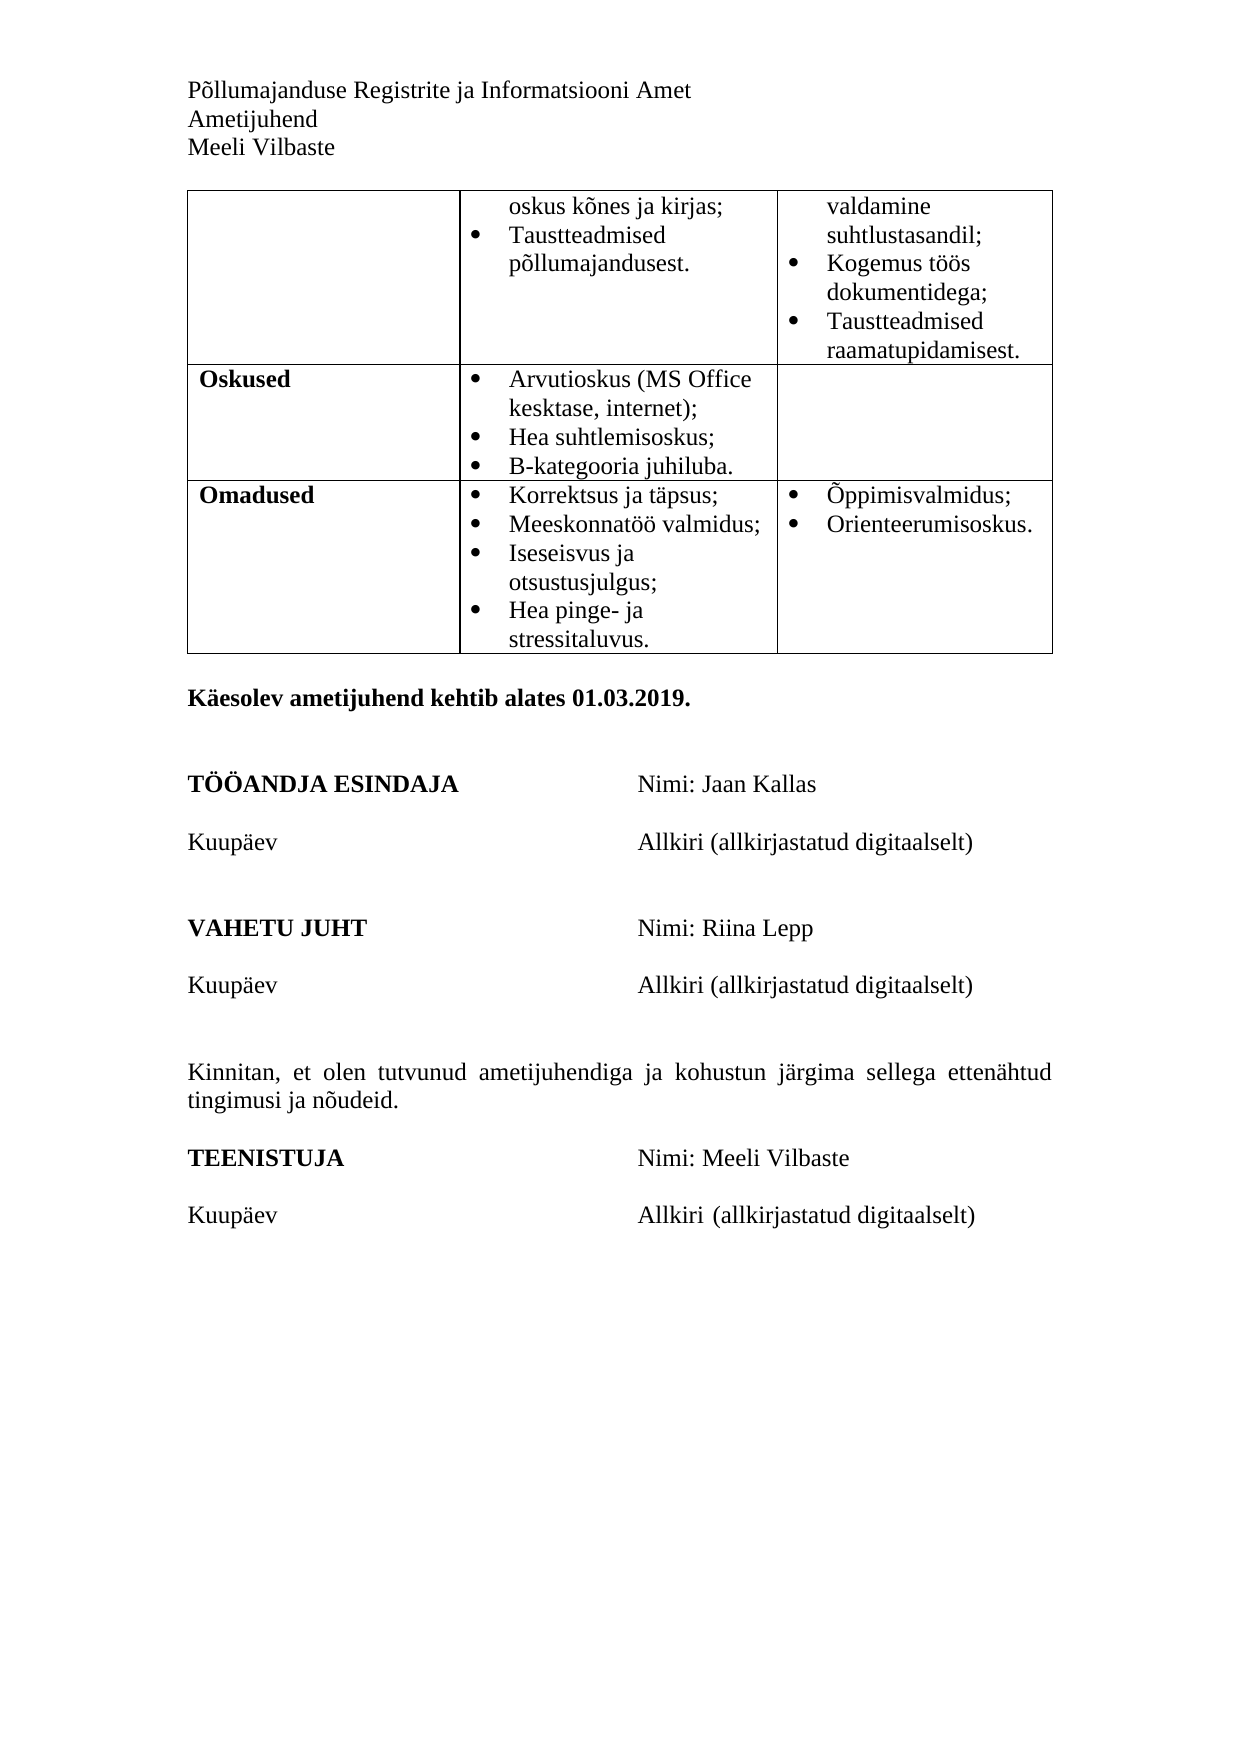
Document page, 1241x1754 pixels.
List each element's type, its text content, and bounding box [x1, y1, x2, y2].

table_cell Omadused [188, 481, 459, 653]
text VAHETU JUHT Nimi: Riina Lepp [187, 913, 1053, 942]
table_cell Arvutioskus (MS Office kesktase, internet); Hea suhtlemisoskus; B-kategooria juhiluba. [461, 365, 777, 479]
text Kuupäev Allkiri (allkirjastatud digitaalselt) [187, 827, 1053, 855]
text Kinnitan, et olen tutvunud ametijuhendiga ja kohustun järgima sellega ettenähtud tingimusi ja nõudeid. [187, 1057, 1053, 1114]
text TEENISTUJA Nimi: Meeli Vilbaste [187, 1143, 1053, 1172]
text Kuupäev Allkiri (allkirjastatud digitaalselt) [187, 970, 1053, 999]
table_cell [778, 191, 1052, 363]
text Kuupäev Allkiri (allkirjastatud digitaalselt) [187, 1200, 1053, 1229]
table_cell Oskused [188, 365, 459, 479]
text Käesolev ametijuhend kehtib alates 01.03.2019. [187, 683, 1053, 712]
text TÖÖANDJA ESINDAJA Nimi: Jaan Kallas [187, 769, 1053, 798]
table_cell Õppimisvalmidus; Orienteerumisoskus. [778, 481, 1052, 653]
table_cell Korrektsus ja täpsus; Meeskonnatöö valmidus; Iseseisvus ja otsustusjulgus; Hea pinge- ja stressitaluvus. [461, 481, 777, 653]
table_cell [188, 191, 459, 363]
table_cell [778, 365, 1052, 479]
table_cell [461, 191, 777, 363]
